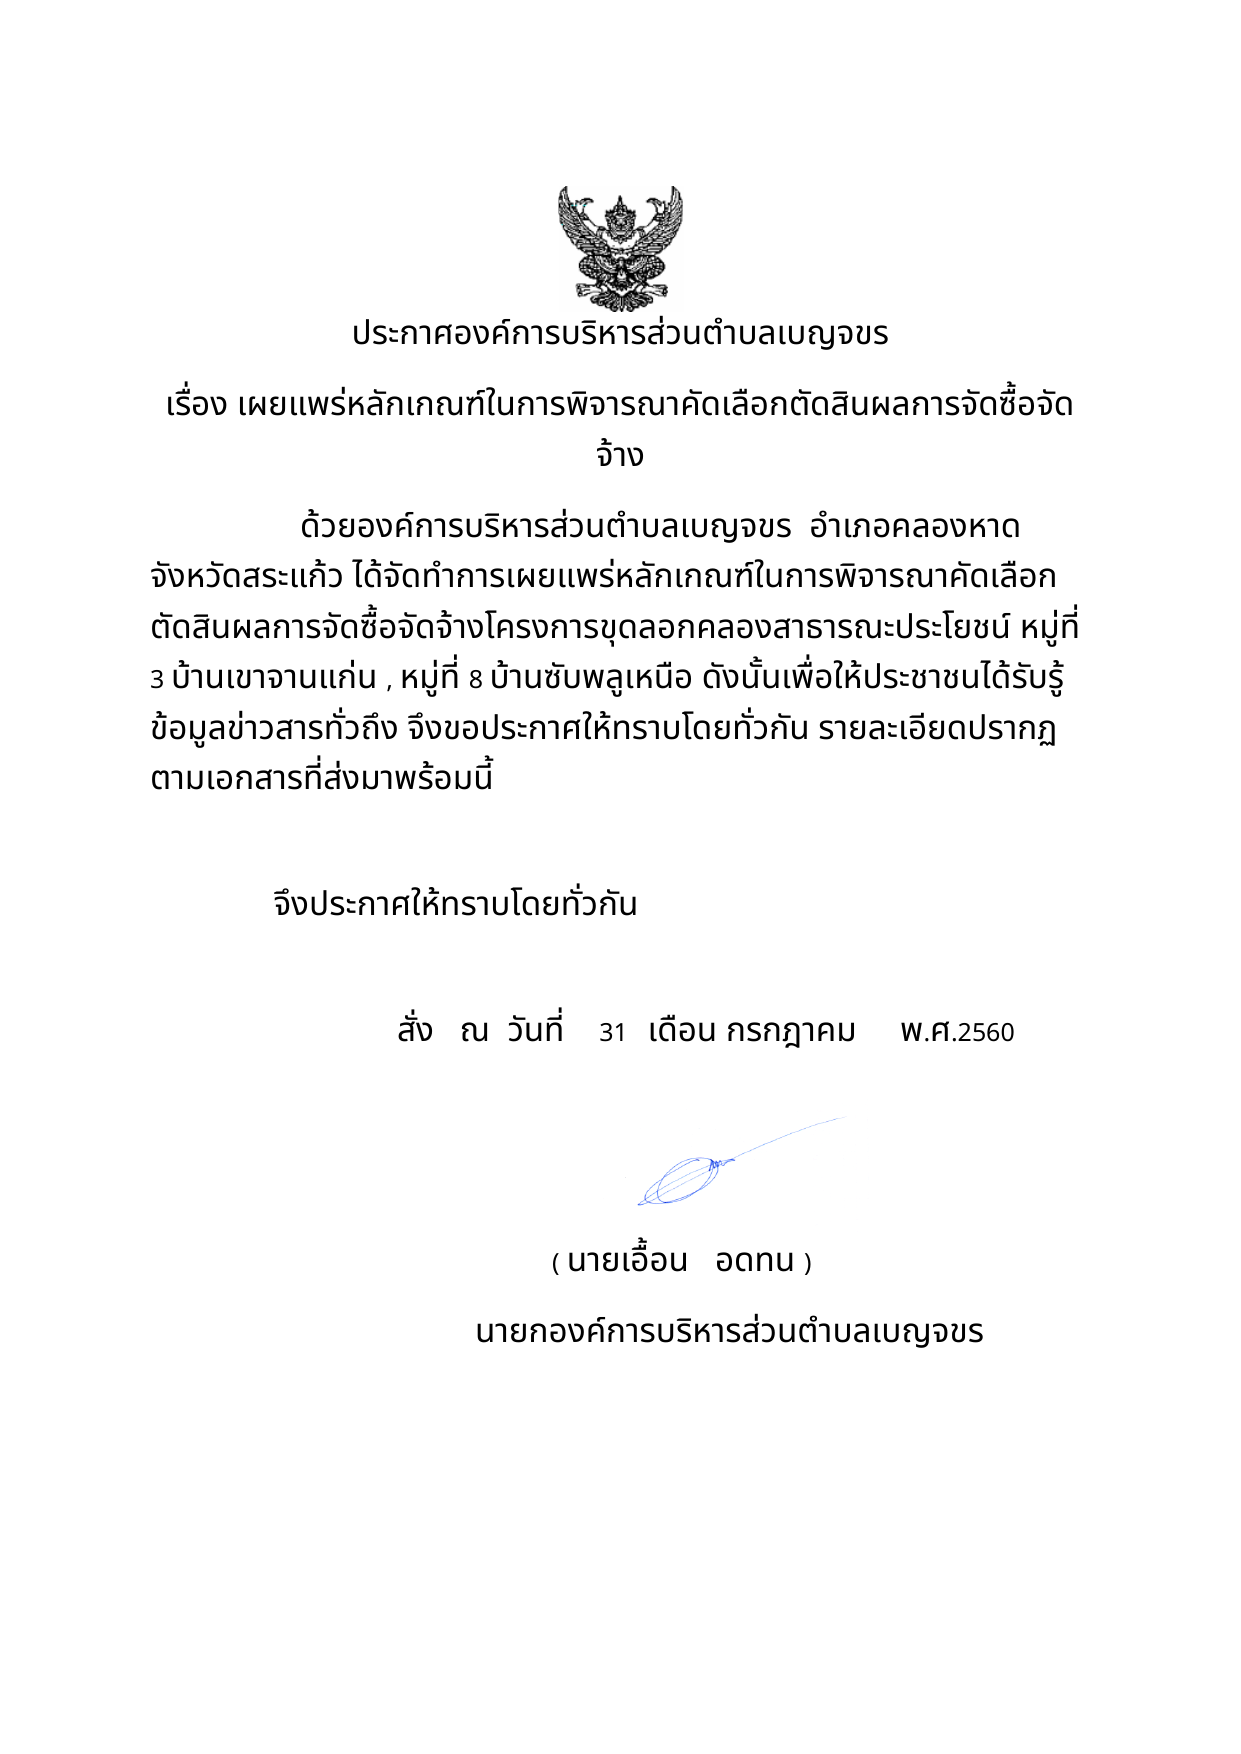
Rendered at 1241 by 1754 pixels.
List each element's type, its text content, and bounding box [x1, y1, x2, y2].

text นายกองค์การบริหารส่วนตำบลเบญจขร [150, 1307, 1090, 1358]
text ประกาศองค์การบริหารส่วนตำบลเบญจขร [150, 309, 1090, 359]
text ด้วยองค์การบริหารส่วนตำบลเบญจขร อำเภอคลองหาด จังหวัดสระแก้ว ได้จัดทำการเผยแพร่หลักเกณฑ์ในการพิจารณาคัดเลือกตัดสินผลการจัดซื้อจัดจ้างโครงการขุดลอกคลองสาธารณะประโยชน์ หมู่ที่ 3 บ้านเขาจานแก่น , หมู่ที่ 8 บ้านซับพลูเหนือ ดังนั้นเพื่อให้ประชาชนได้รับรู้ข้อมูลข่าวสารทั่วถึง จึงขอประกาศให้ทราบโดยทั่วกัน รายละเอียดปรากฏตามเอกสารที่ส่งมาพร้อมนี้ [150, 502, 1090, 804]
text ( นายเอื้อน อดทน ) [150, 1236, 1090, 1287]
picture [603, 1099, 869, 1234]
text สั่ง ณ วันที่ 31 เดือน กรกฎาคม พ.ศ.2560 [150, 1006, 1090, 1057]
text เรื่อง เผยแพร่หลักเกณฑ์ในการพิจารณาคัดเลือกตัดสินผลการจัดซื้อจัดจ้าง [150, 380, 1090, 481]
text จึงประกาศให้ทราบโดยทั่วกัน [150, 880, 1090, 931]
